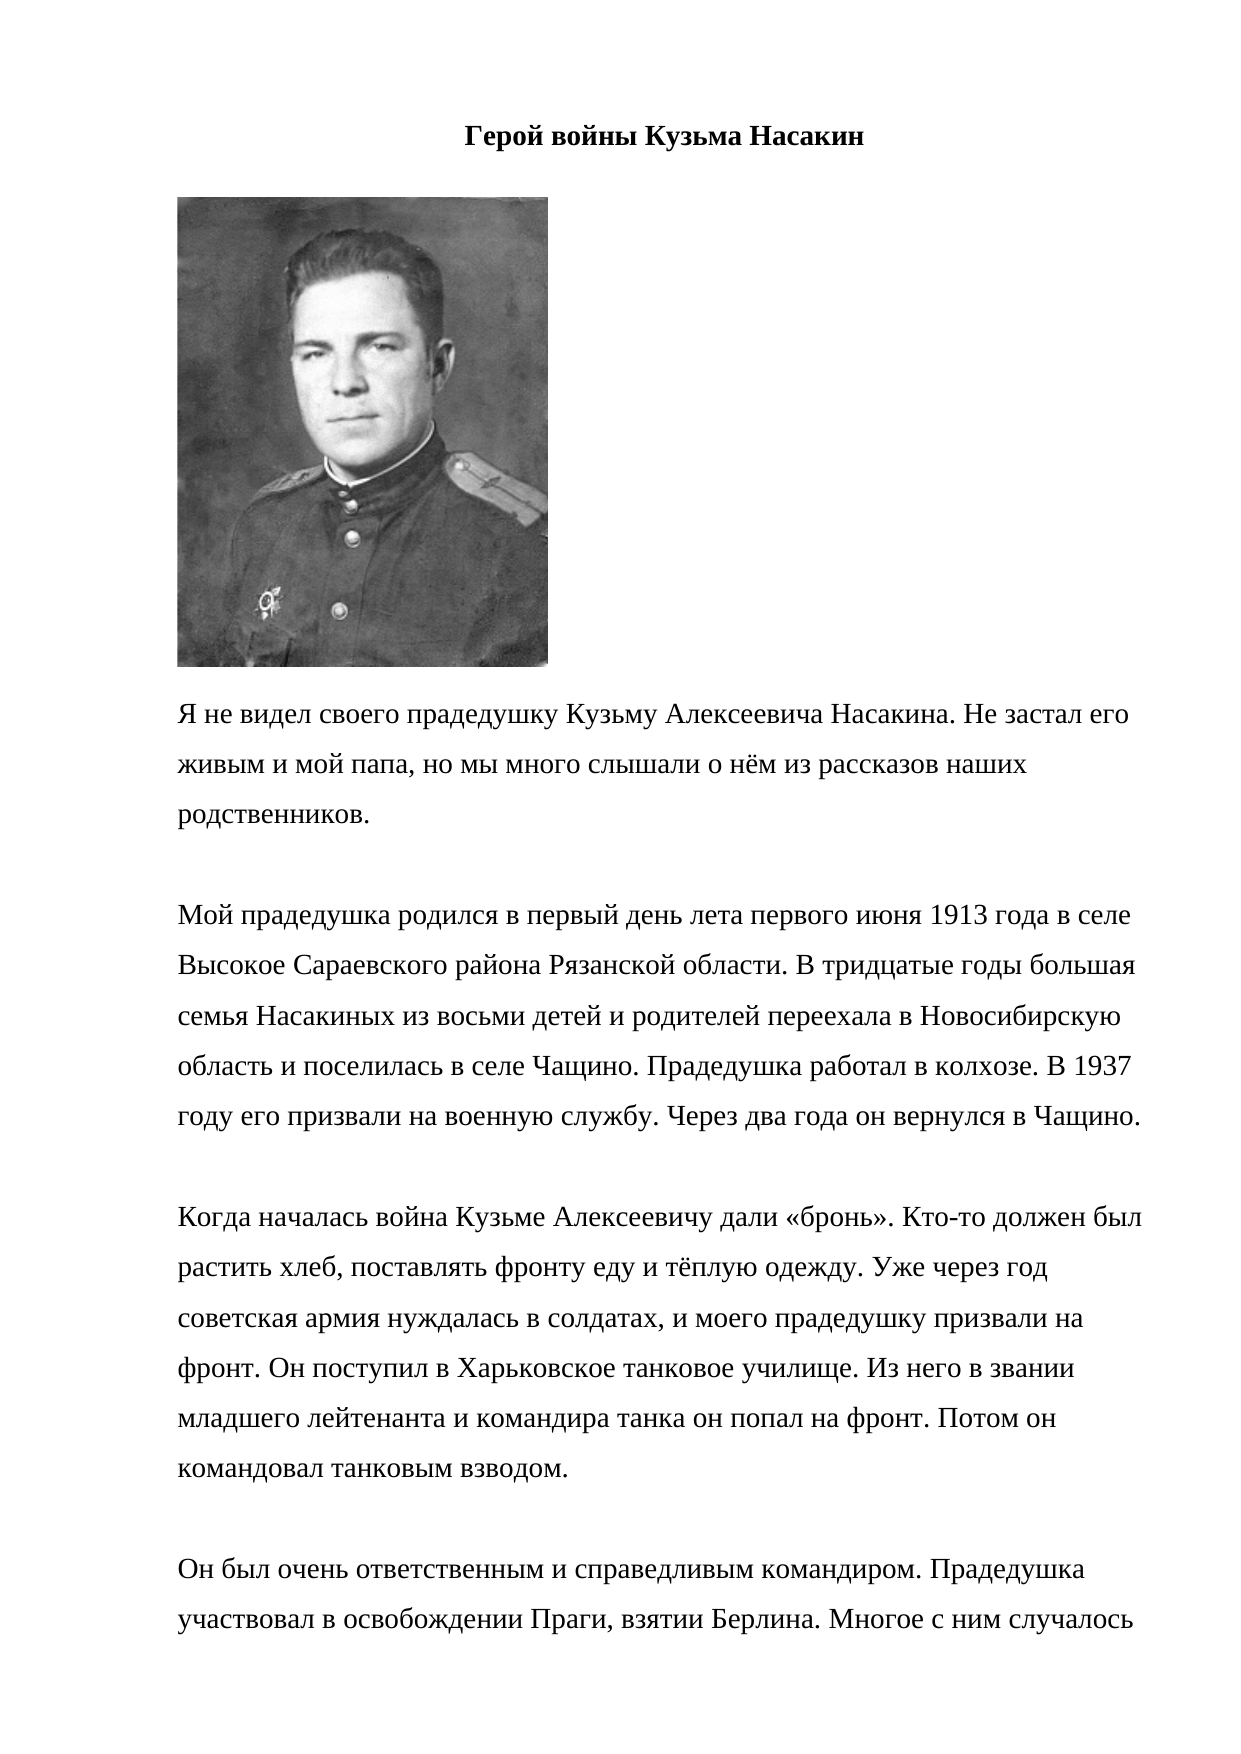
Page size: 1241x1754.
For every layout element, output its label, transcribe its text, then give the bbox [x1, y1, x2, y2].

text Мой прадедушка родился в первый день лета первого июня 1913 года в селе Высокое Сараевского района Рязанской области. В тридцатые годы большая семья Насакиных из восьми детей и родителей переехала в Новосибирскую область и поселилась в селе Чащино. Прадедушка работал в колхозе. В 1937 году его призвали на военную службу. Через два года он вернулся в Чащино. [177, 897, 1152, 1132]
text Герой войны Кузьма Насакин [177, 118, 1152, 152]
text Я не видел своего прадедушку Кузьму Алексеевича Насакина. Не застал его живым и мой папа, но мы много слышали о нём из рассказов наших родственников. [177, 696, 1152, 830]
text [177, 1551, 1152, 1635]
picture [177, 197, 548, 667]
text Когда началась война Кузьме Алексеевичу дали «бронь». Кто-то должен был растить хлеб, поставлять фронту еду и тёплую одежду. Уже через год советская армия нуждалась в солдатах, и моего прадедушку призвали на фронт. Он поступил в Харьковское танковое училище. Из него в звании младшего лейтенанта и командира танка он попал на фронт. Потом он командовал танковым взводом. [177, 1199, 1152, 1484]
